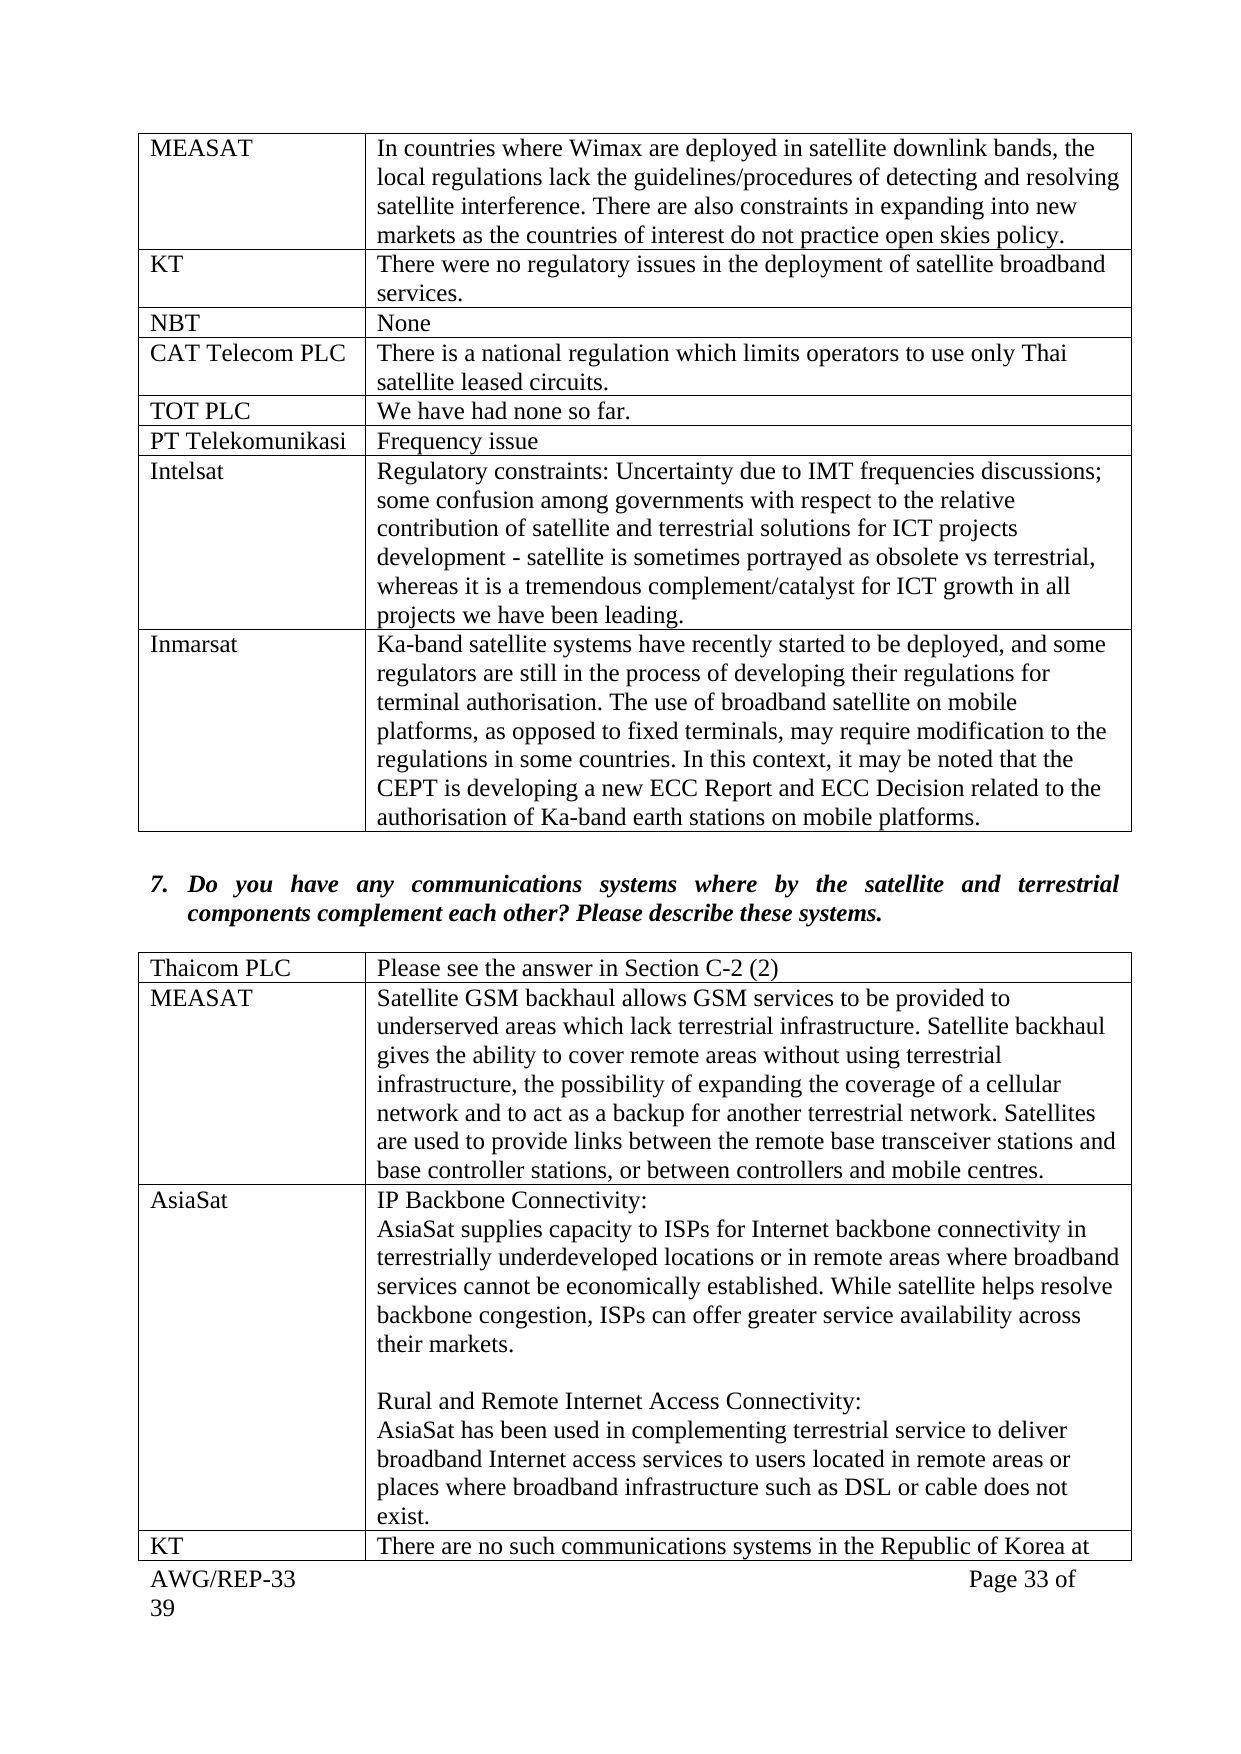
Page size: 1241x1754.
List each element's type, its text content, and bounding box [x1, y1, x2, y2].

table_cell IP Backbone Connectivity: AsiaSat supplies capacity to ISPs for Internet backbone connectivity in terrestrially underdeveloped locations or in remote areas where broadband services cannot be economically established. While satellite helps resolve backbone congestion, ISPs can offer greater service availability across their markets. Rural and Remote Internet Access Connectivity: AsiaSat has been used in complementing terrestrial service to deliver broadband Internet access services to users located in remote areas or places where broadband infrastructure such as DSL or cable does not exist. [366, 1185, 1131, 1530]
table_cell None [366, 308, 1131, 337]
table_cell Inmarsat [139, 630, 365, 831]
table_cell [366, 1531, 1131, 1560]
table_cell AsiaSat [139, 1185, 365, 1530]
table_cell Satellite GSM backhaul allows GSM services to be provided to underserved areas which lack terrestrial infrastructure. Satellite backhaul gives the ability to cover remote areas without using terrestrial infrastructure, the possibility of expanding the coverage of a cellular network and to act as a backup for another terrestrial network. Satellites are used to provide links between the remote base transceiver stations and base controller stations, or between controllers and mobile centres. [366, 983, 1131, 1184]
table_cell PT Telekomunikasi [139, 426, 365, 455]
table_cell In countries where Wimax are deployed in satellite downlink bands, the local regulations lack the guidelines/procedures of detecting and resolving satellite interference. There are also constraints in expanding into new markets as the countries of interest do not practice open skies policy. [366, 134, 1131, 248]
table_cell Intelsat [139, 456, 365, 628]
table_header Please see the answer in Section C-2 (2) [366, 953, 1131, 982]
table_cell MEASAT [139, 134, 365, 248]
table_cell KT [139, 1531, 365, 1560]
table_cell We have had none so far. [366, 396, 1131, 425]
table_cell Regulatory constraints: Uncertainty due to IMT frequencies discussions; some confusion among governments with respect to the relative contribution of satellite and terrestrial solutions for ICT projects development - satellite is sometimes portrayed as obsolete vs terrestrial, whereas it is a tremendous complement/catalyst for ICT growth in all projects we have been leading. [366, 456, 1131, 628]
table_cell There is a national regulation which limits operators to use only Thai satellite leased circuits. [366, 338, 1131, 395]
table_cell NBT [139, 308, 365, 337]
table_cell Ka-band satellite systems have recently started to be deployed, and some regulators are still in the process of developing their regulations for terminal authorisation. The use of broadband satellite on mobile platforms, as opposed to fixed terminals, may require modification to the regulations in some countries. In this context, it may be noted that the CEPT is developing a new ECC Report and ECC Decision related to the authorisation of Ka-band earth stations on mobile platforms. [366, 630, 1131, 831]
table_cell KT [139, 250, 365, 307]
table_header Thaicom PLC [139, 953, 365, 982]
list Do you have any communications systems where by the satellite and terrestrial components complement each other? Please describe these systems. [150, 869, 1120, 927]
table_cell Frequency issue [366, 426, 1131, 455]
table_cell There were no regulatory issues in the deployment of satellite broadband services. [366, 250, 1131, 307]
table_cell MEASAT [139, 983, 365, 1184]
table_cell TOT PLC [139, 396, 365, 425]
table_cell CAT Telecom PLC [139, 338, 365, 395]
